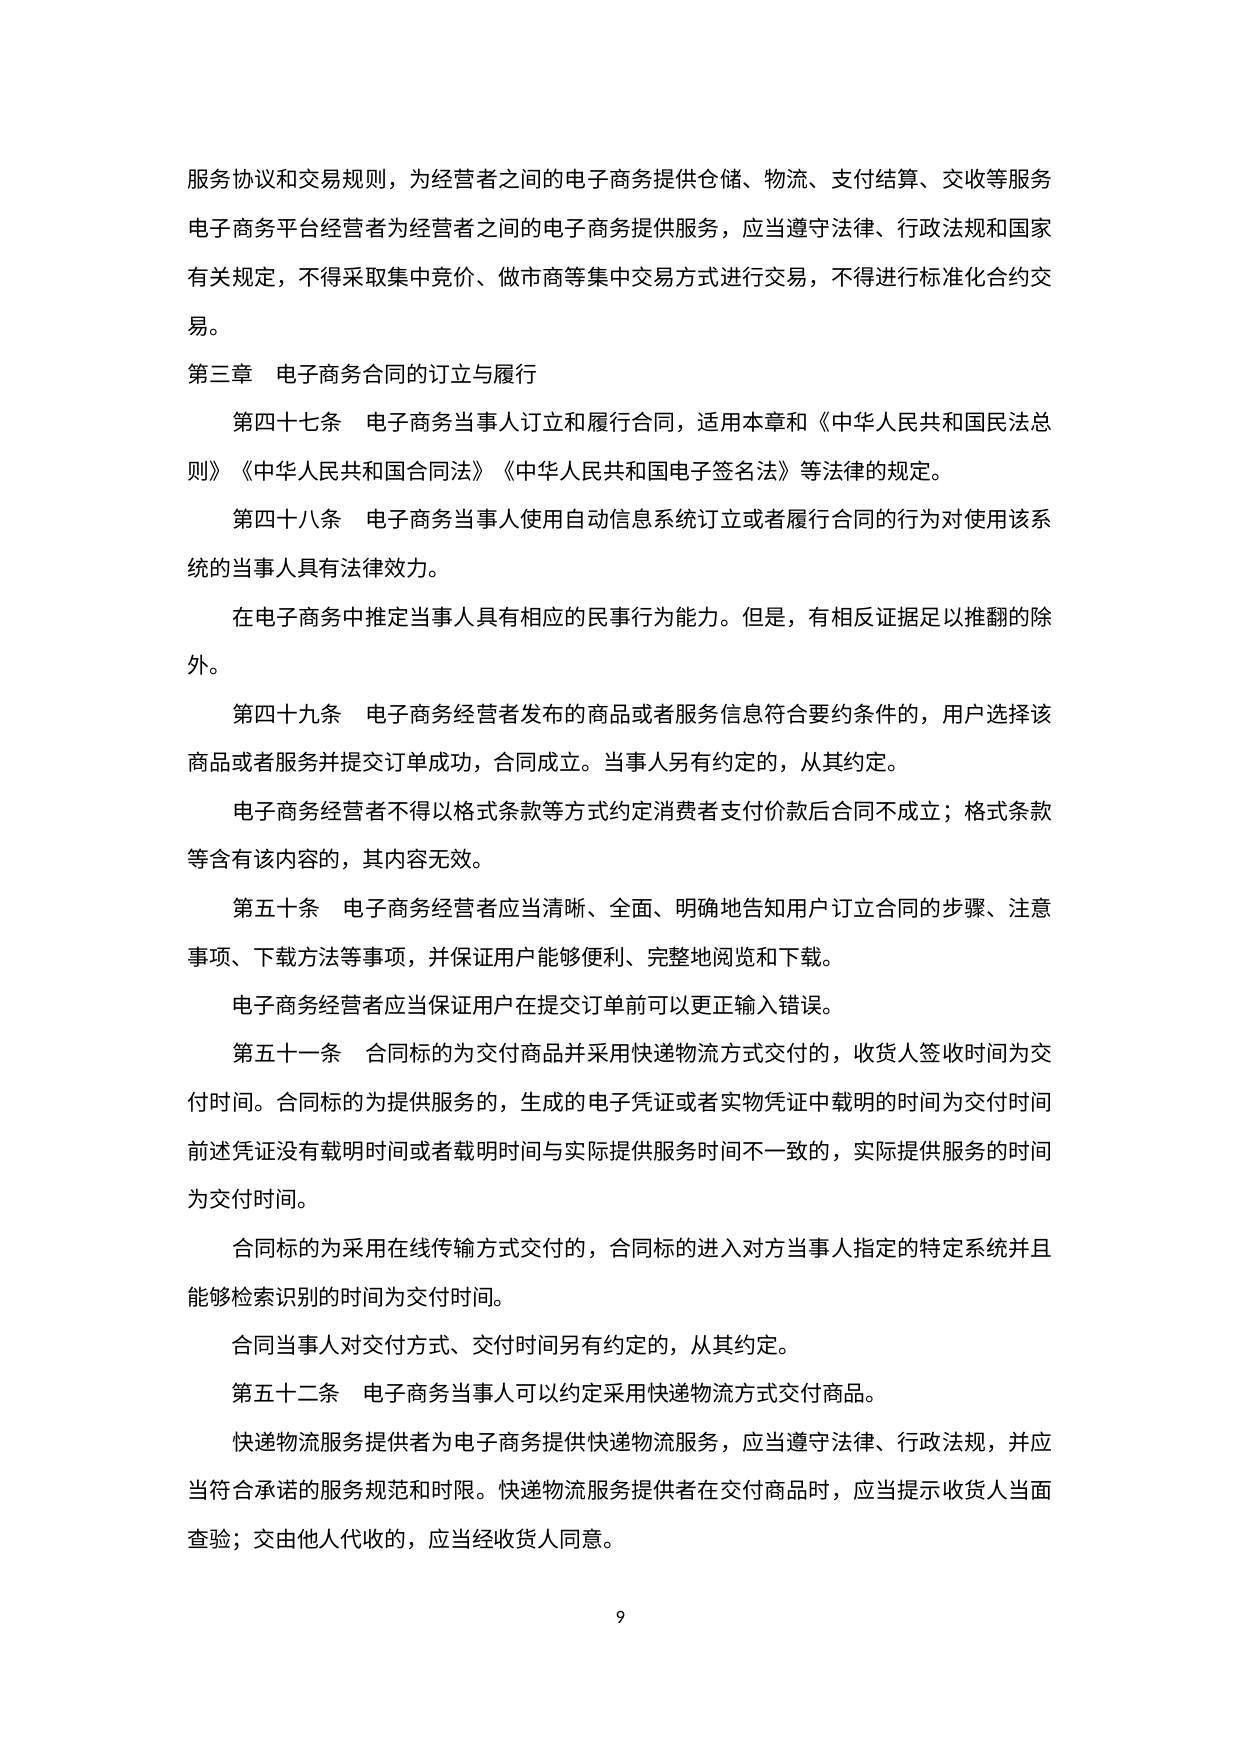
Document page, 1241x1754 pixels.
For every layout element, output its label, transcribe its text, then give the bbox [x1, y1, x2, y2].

text 合同当事人对交付方式、交付时间另有约定的，从其约定。 [187, 1327, 1053, 1360]
text 合同标的为采用在线传输方式交付的，合同标的进入对方当事人指定的特定系统并且能够检索识别的时间为交付时间。 [187, 1230, 1053, 1312]
text 电子商务经营者不得以格式条款等方式约定消费者支付价款后合同不成立；格式条款等含有该内容的，其内容无效。 [187, 793, 1053, 874]
text 第四十九条 电子商务经营者发布的商品或者服务信息符合要约条件的，用户选择该商品或者服务并提交订单成功，合同成立。当事人另有约定的，从其约定。 [187, 696, 1053, 777]
text 快递物流服务提供者为电子商务提供快递物流服务，应当遵守法律、行政法规，并应当符合承诺的服务规范和时限。快递物流服务提供者在交付商品时，应当提示收货人当面查验；交由他人代收的，应当经收货人同意。 [187, 1424, 1053, 1554]
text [187, 162, 1053, 341]
text 第三章 电子商务合同的订立与履行 [187, 357, 1053, 389]
text 第四十七条 电子商务当事人订立和履行合同，适用本章和《中华人民共和国民法总则》《中华人民共和国合同法》《中华人民共和国电子签名法》等法律的规定。 [187, 405, 1053, 486]
text 第四十八条 电子商务当事人使用自动信息系统订立或者履行合同的行为对使用该系统的当事人具有法律效力。 [187, 502, 1053, 583]
text 在电子商务中推定当事人具有相应的民事行为能力。但是，有相反证据足以推翻的除外。 [187, 599, 1053, 680]
text 第五十条 电子商务经营者应当清晰、全面、明确地告知用户订立合同的步骤、注意事项、下载方法等事项，并保证用户能够便利、完整地阅览和下载。 [187, 890, 1053, 972]
text 第五十二条 电子商务当事人可以约定采用快递物流方式交付商品。 [187, 1376, 1053, 1408]
text 第五十一条 合同标的为交付商品并采用快递物流方式交付的，收货人签收时间为交付时间。合同标的为提供服务的，生成的电子凭证或者实物凭证中载明的时间为交付时间；前述凭证没有载明时间或者载明时间与实际提供服务时间不一致的，实际提供服务的时间为交付时间。 [187, 1036, 1053, 1214]
text 电子商务经营者应当保证用户在提交订单前可以更正输入错误。 [187, 987, 1053, 1020]
